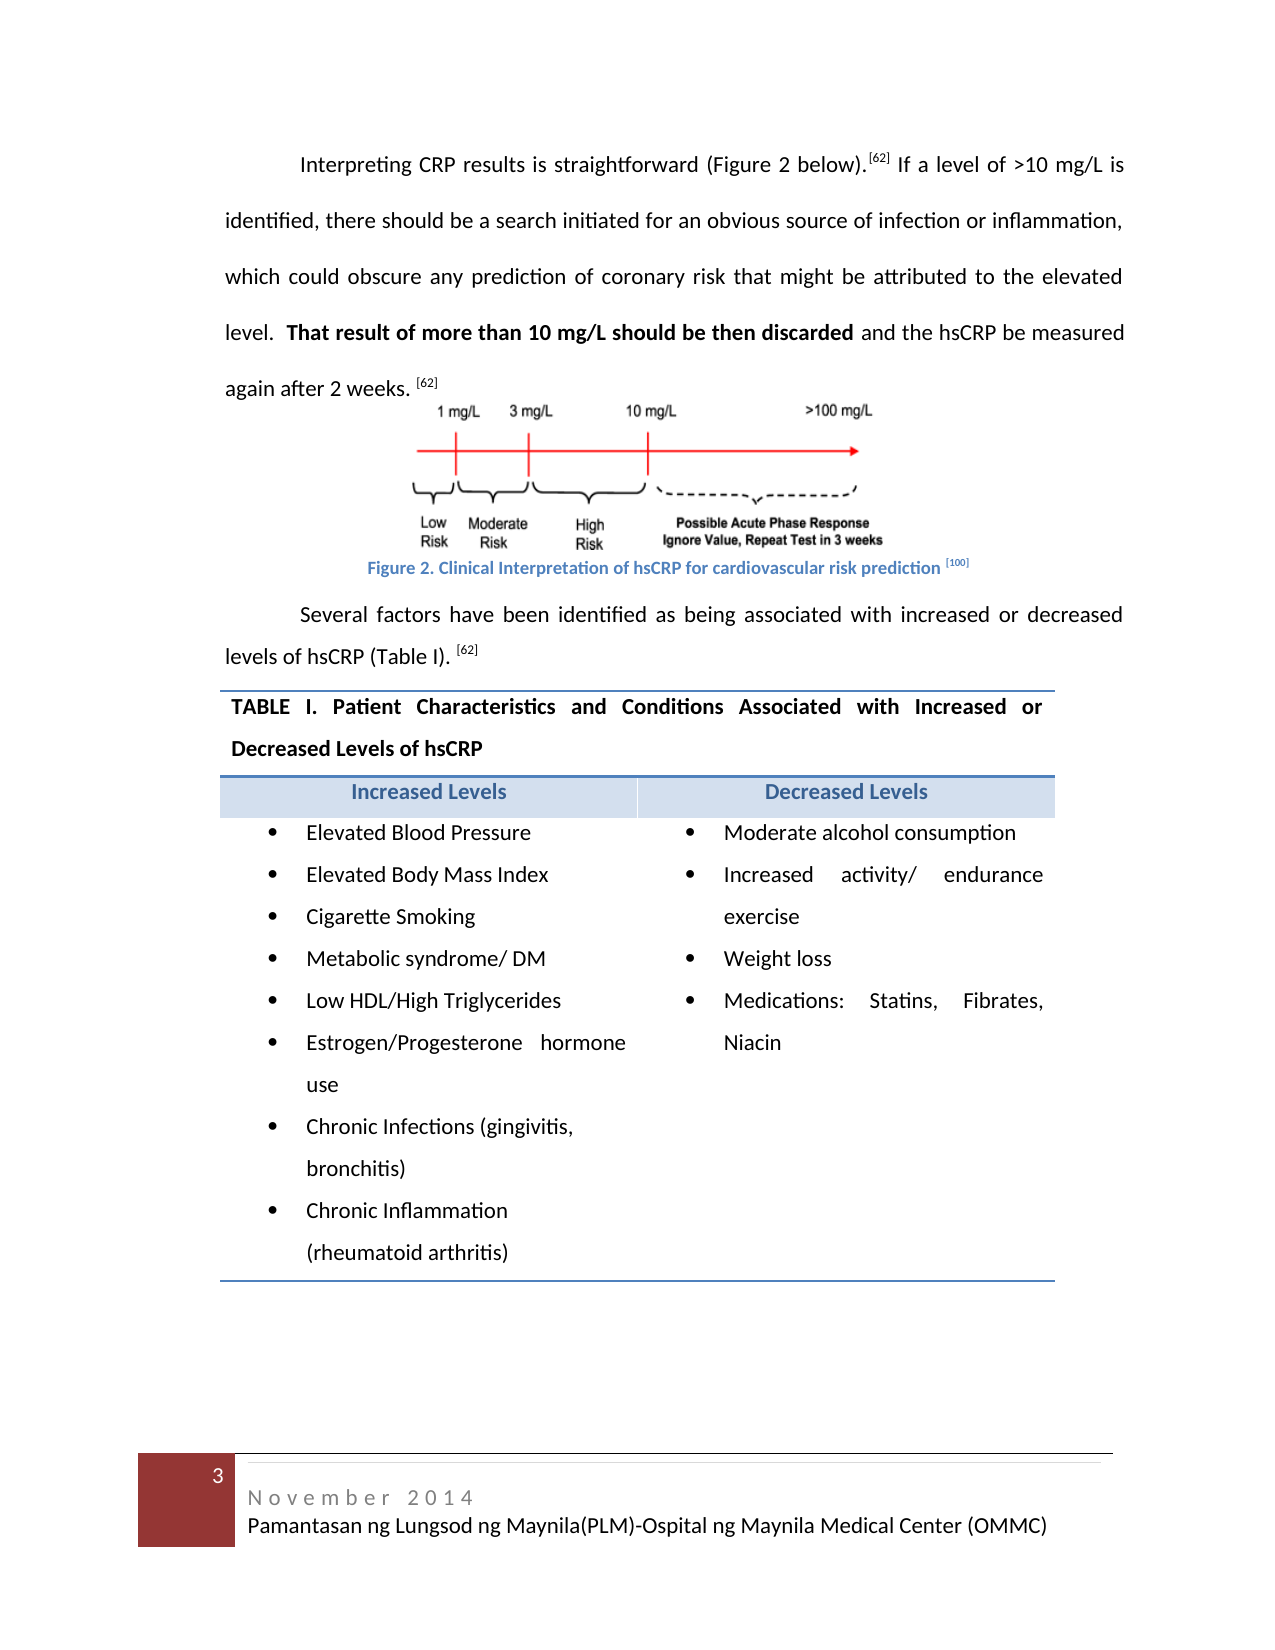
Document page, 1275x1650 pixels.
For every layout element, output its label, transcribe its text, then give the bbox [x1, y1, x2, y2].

table_cell Elevated Blood Pressure Elevated Body Mass Index Cigarette Smoking Metabolic syndrome/ DM Low HDL/High Triglycerides Estrogen/Progesterone hormone use Chronic Infections (gingivitis, bronchitis) Chronic Inflammation (rheumatoid arthritis) [220, 819, 637, 1279]
table_cell Increased Levels [220, 778, 637, 818]
table_header TABLE I. Patient Characteristics and Conditions Associated with Increased or Decreased Levels of hsCRP [220, 692, 1055, 775]
picture [410, 402, 884, 550]
text Interpreting CRP results is straightforward (Figure 2 below).[62] If a level of >10 mg/L is identified, there should be a search initiated for an obvious source of infection or inflammation, which could obscure any prediction of coronary risk that might be attributed to the elevated level. That result of more than 10 mg/L should be then discarded and the hsCRP be measured again after 2 weeks. [62] [225, 150, 1125, 402]
text Several factors have been identified as being associated with increased or decreased levels of hsCRP (Table I). [62] [225, 600, 1125, 670]
table_cell Moderate alcohol consumption Increased activity/ endurance exercise Weight loss Medications: Statins, Fibrates, Niacin [638, 819, 1055, 1279]
table_cell Decreased Levels [638, 778, 1055, 818]
